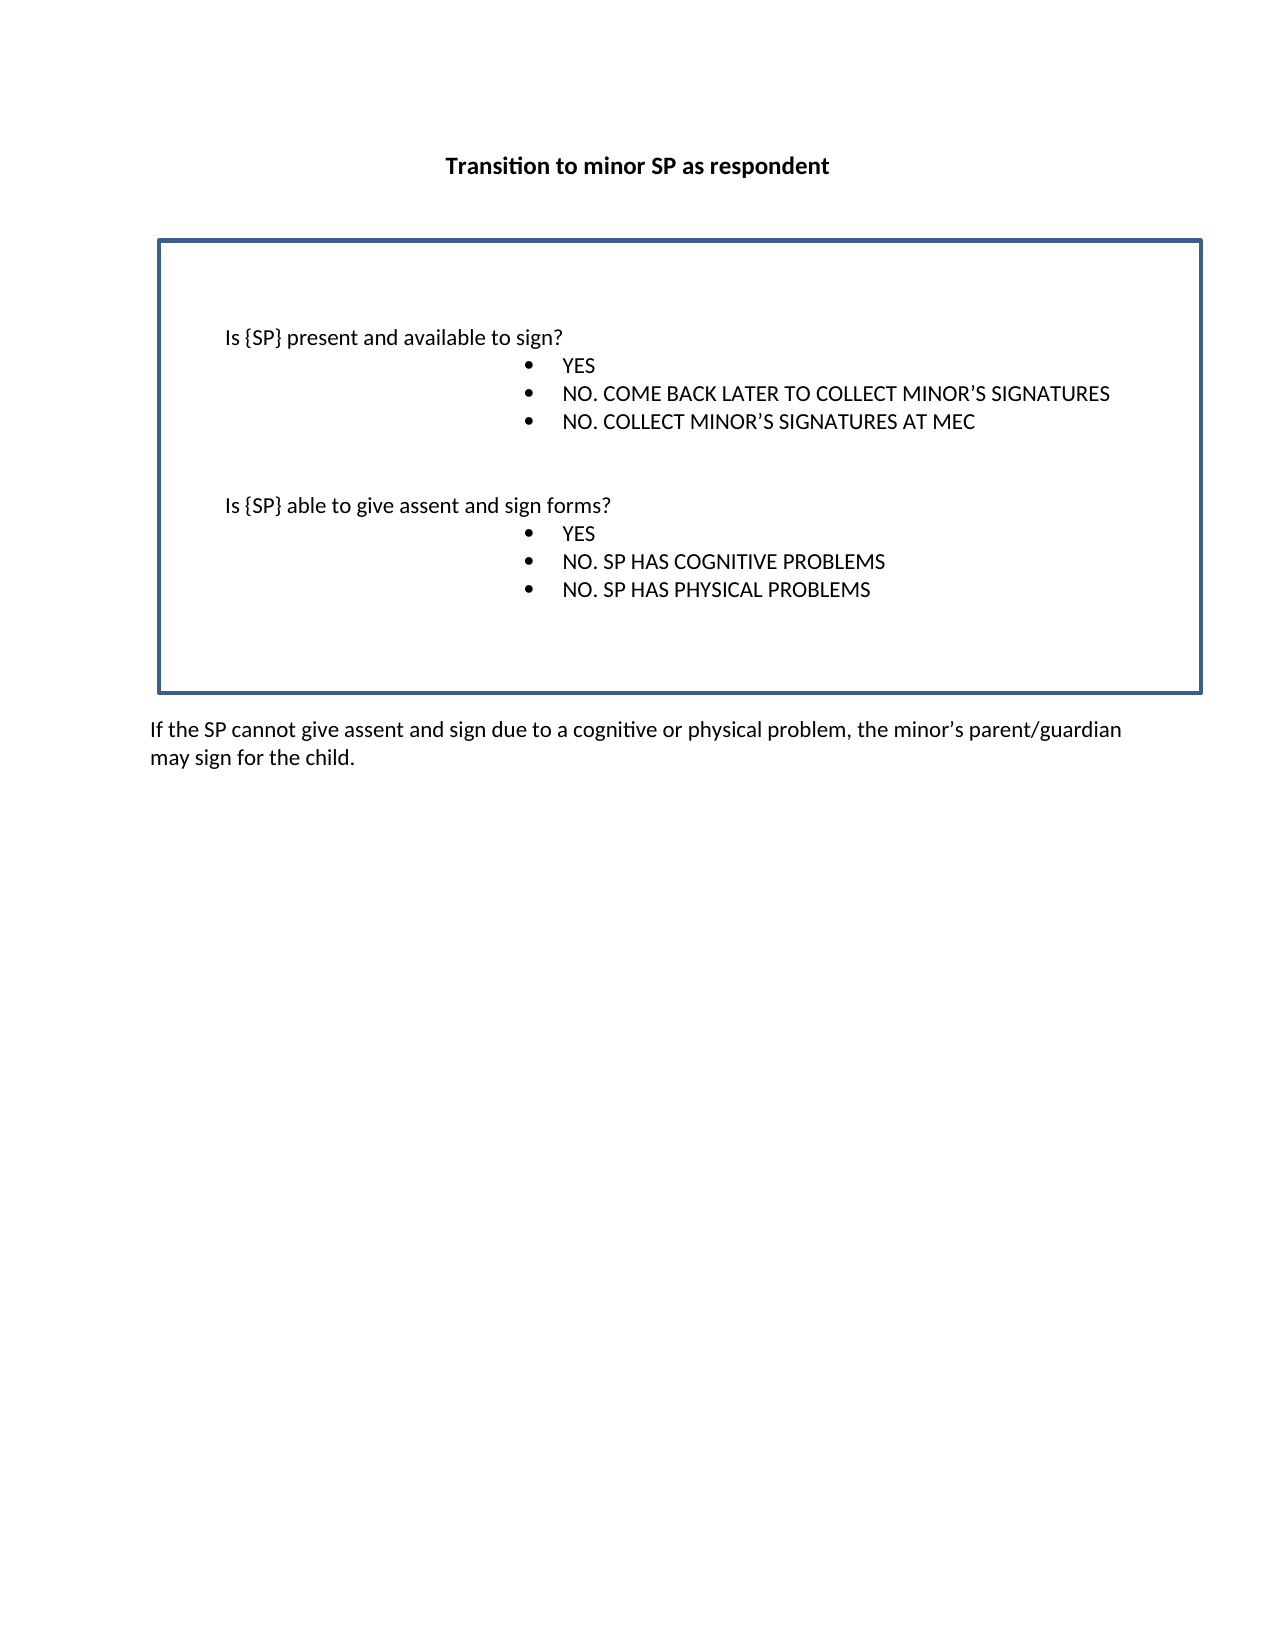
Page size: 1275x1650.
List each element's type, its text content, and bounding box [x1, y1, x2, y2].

list YES [525, 351, 1125, 379]
text Transition to minor SP as respondent [150, 150, 1125, 181]
list NO. SP HAS COGNITIVE PROBLEMS [525, 547, 1125, 575]
text Is {SP} present and available to sign? [225, 323, 1125, 351]
list YES [525, 519, 1125, 547]
list NO. SP HAS PHYSICAL PROBLEMS [525, 575, 1125, 603]
list NO. COME BACK LATER TO COLLECT MINOR’S SIGNATURES [525, 379, 1125, 407]
text If the SP cannot give assent and sign due to a cognitive or physical problem, the minor’s parent/guardian may sign for the child. [150, 715, 1125, 771]
list NO. COLLECT MINOR’S SIGNATURES AT MEC [525, 407, 1125, 435]
text Is {SP} able to give assent and sign forms? [225, 491, 1125, 519]
